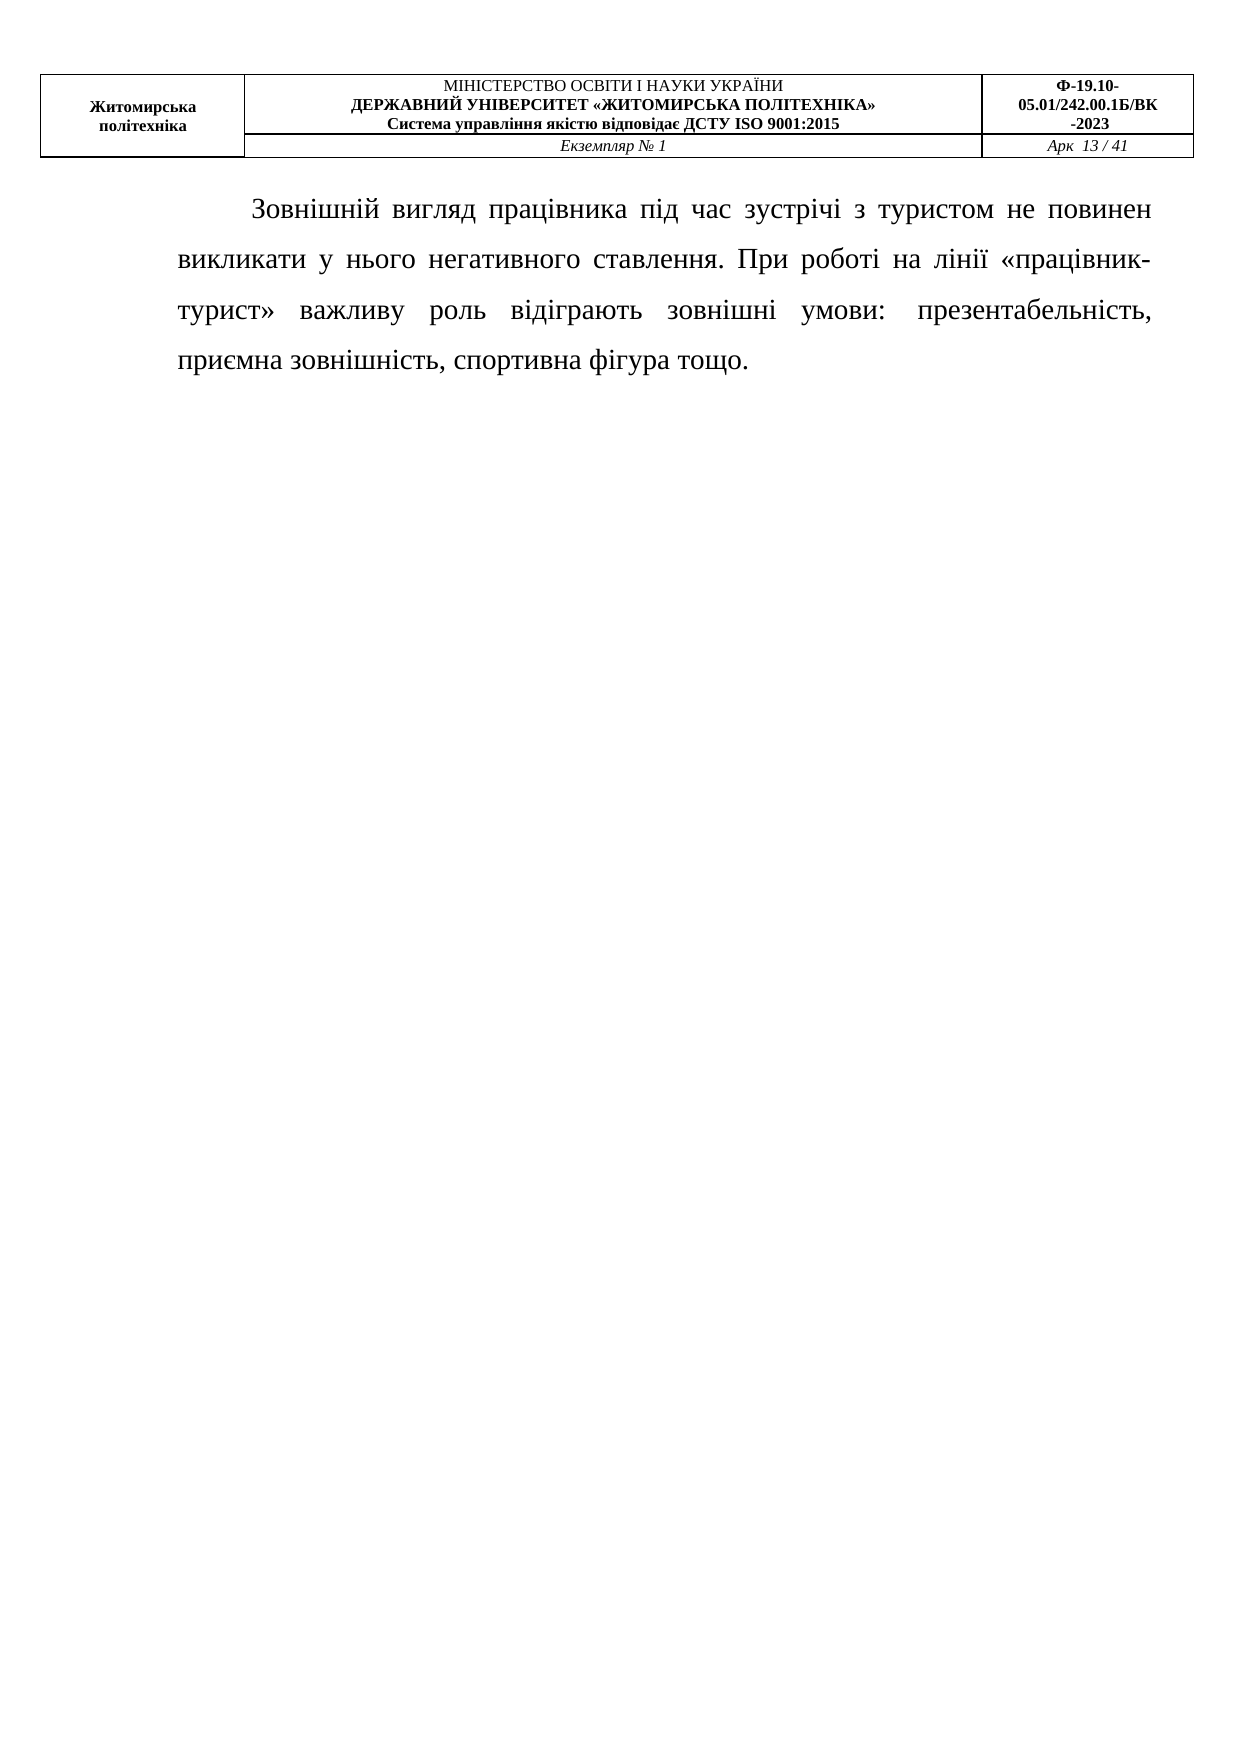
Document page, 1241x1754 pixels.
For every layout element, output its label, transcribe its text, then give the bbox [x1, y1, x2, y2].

text Зовнішній вигляд працівника під час зустрічі з туристом не повинен викликати у нього негативного ставлення. При роботі на лінії «працівник- турист» важливу роль відіграють зовнішні умови: презентабельність, приємна зовнішність, спортивна фігура тощо. [177, 191, 1152, 376]
